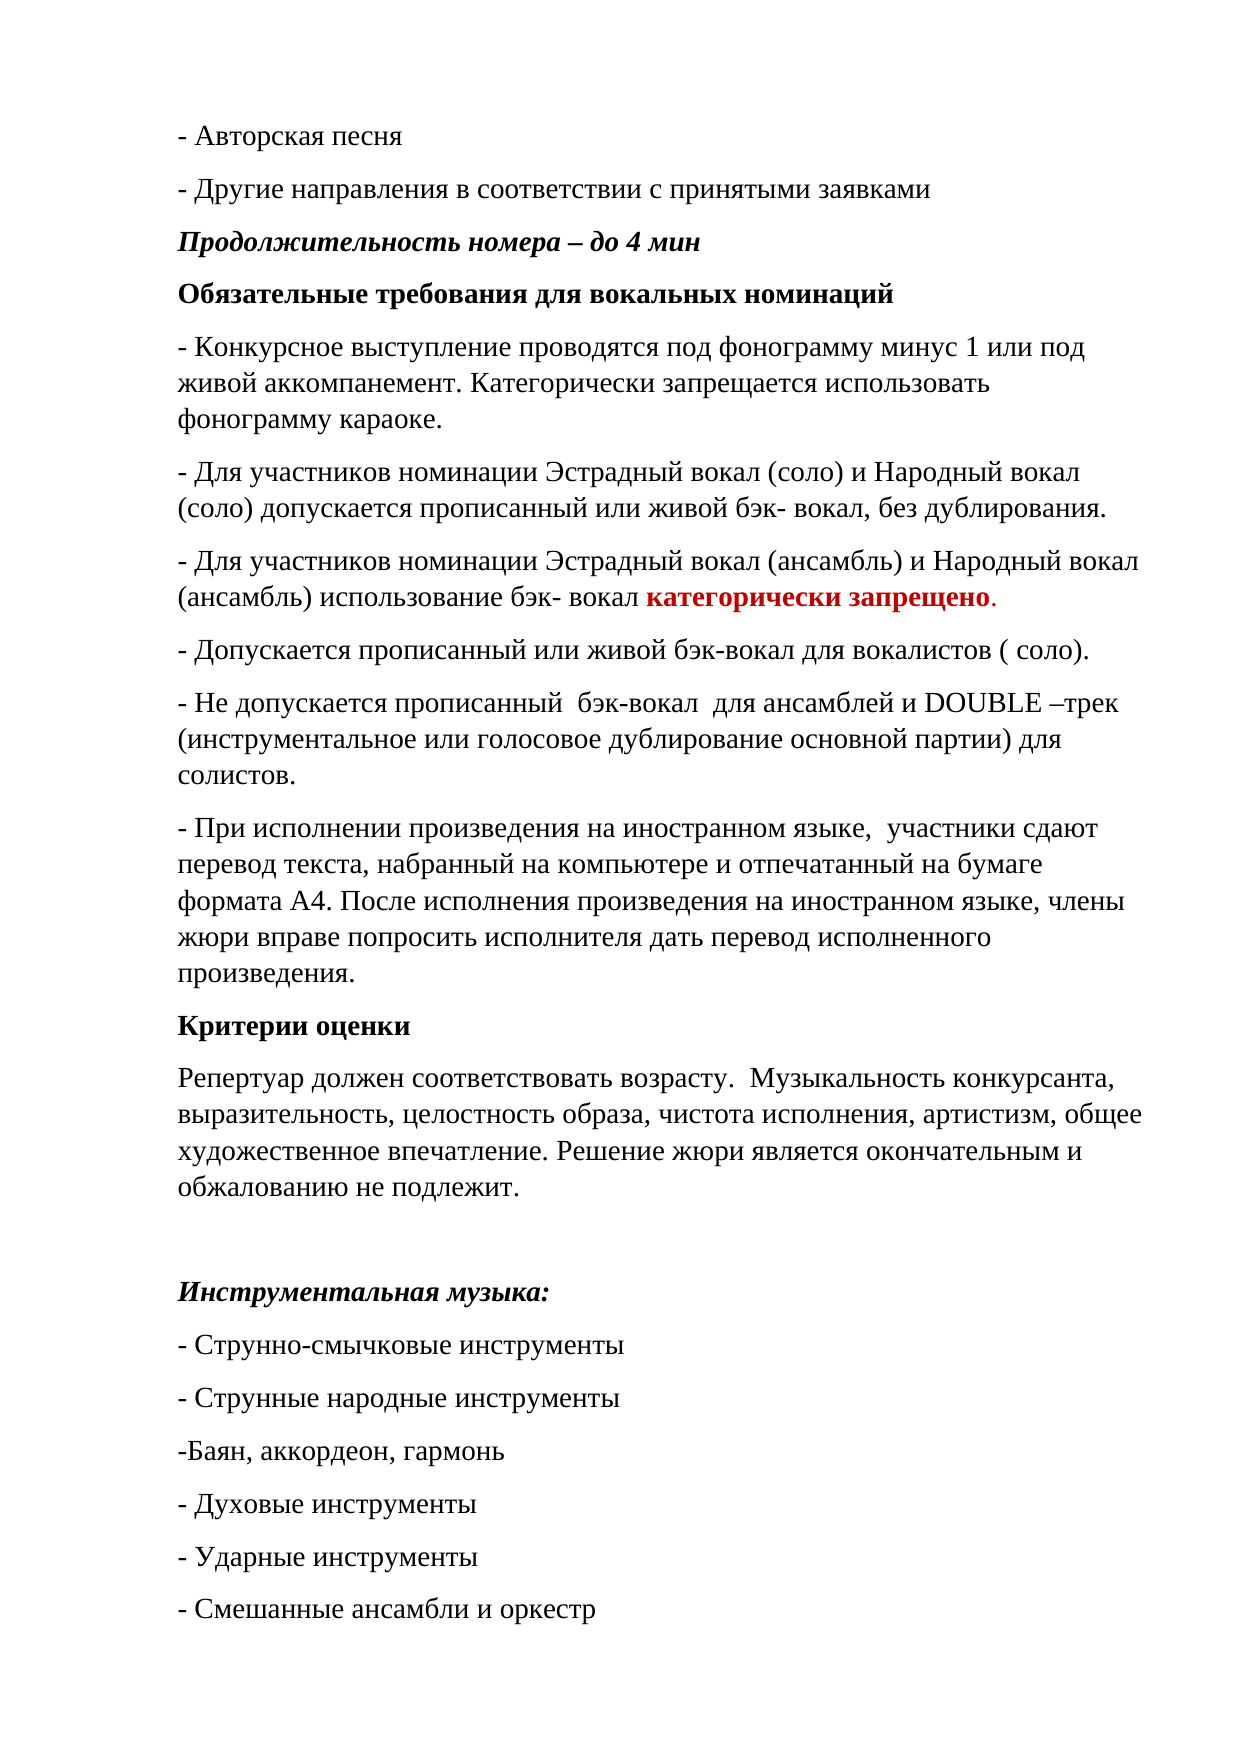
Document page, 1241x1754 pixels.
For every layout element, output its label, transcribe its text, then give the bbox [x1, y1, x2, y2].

text - Духовые инструменты [177, 1486, 1152, 1519]
text - Ударные инструменты [177, 1539, 1152, 1572]
text - Струнно-смычковые инструменты [177, 1327, 1152, 1361]
text - Конкурсное выступление проводятся под фонограмму минус 1 или под живой аккомпанемент. Категорически запрещается использовать фонограмму караоке. [177, 329, 1152, 435]
text - Авторская песня [177, 118, 1152, 152]
text Продолжительность номера – до 4 мин [177, 224, 1152, 257]
text Репертуар должен соответствовать возрасту. Музыкальность конкурсанта, выразительность, целостность образа, чистота исполнения, артистизм, общее художественное впечатление. Решение жюри является окончательным и обжалованию не подлежит. [177, 1061, 1152, 1202]
text - Другие направления в соответствии с принятыми заявками [177, 171, 1152, 204]
text Обязательные требования для вокальных номинаций [177, 277, 1152, 310]
text - Для участников номинации Эстрадный вокал (соло) и Народный вокал (соло) допускается прописанный или живой бэк- вокал, без дублирования. [177, 454, 1152, 524]
text - Смешанные ансамбли и оркестр [177, 1591, 1152, 1625]
text - Допускается прописанный или живой бэк-вокал для вокалистов ( соло). [177, 632, 1152, 666]
text - Для участников номинации Эстрадный вокал (ансамбль) и Народный вокал (ансамбль) использование бэк- вокал категорически запрещено. [177, 543, 1152, 613]
text - При исполнении произведения на иностранном языке, участники сдают перевод текста, набранный на компьютере и отпечатанный на бумаге формата А4. После исполнения произведения на иностранном языке, члены жюри вправе попросить исполнителя дать перевод исполненного произведения. [177, 810, 1152, 988]
text Инструментальная музыка: [177, 1274, 1152, 1308]
text - Не допускается прописанный бэк-вокал для ансамблей и DOUBLE –трек (инструментальное или голосовое дублирование основной партии) для солистов. [177, 685, 1152, 791]
text Критерии оценки [177, 1008, 1152, 1041]
text -Баян, аккордеон, гармонь [177, 1433, 1152, 1467]
text - Струнные народные инструменты [177, 1380, 1152, 1414]
